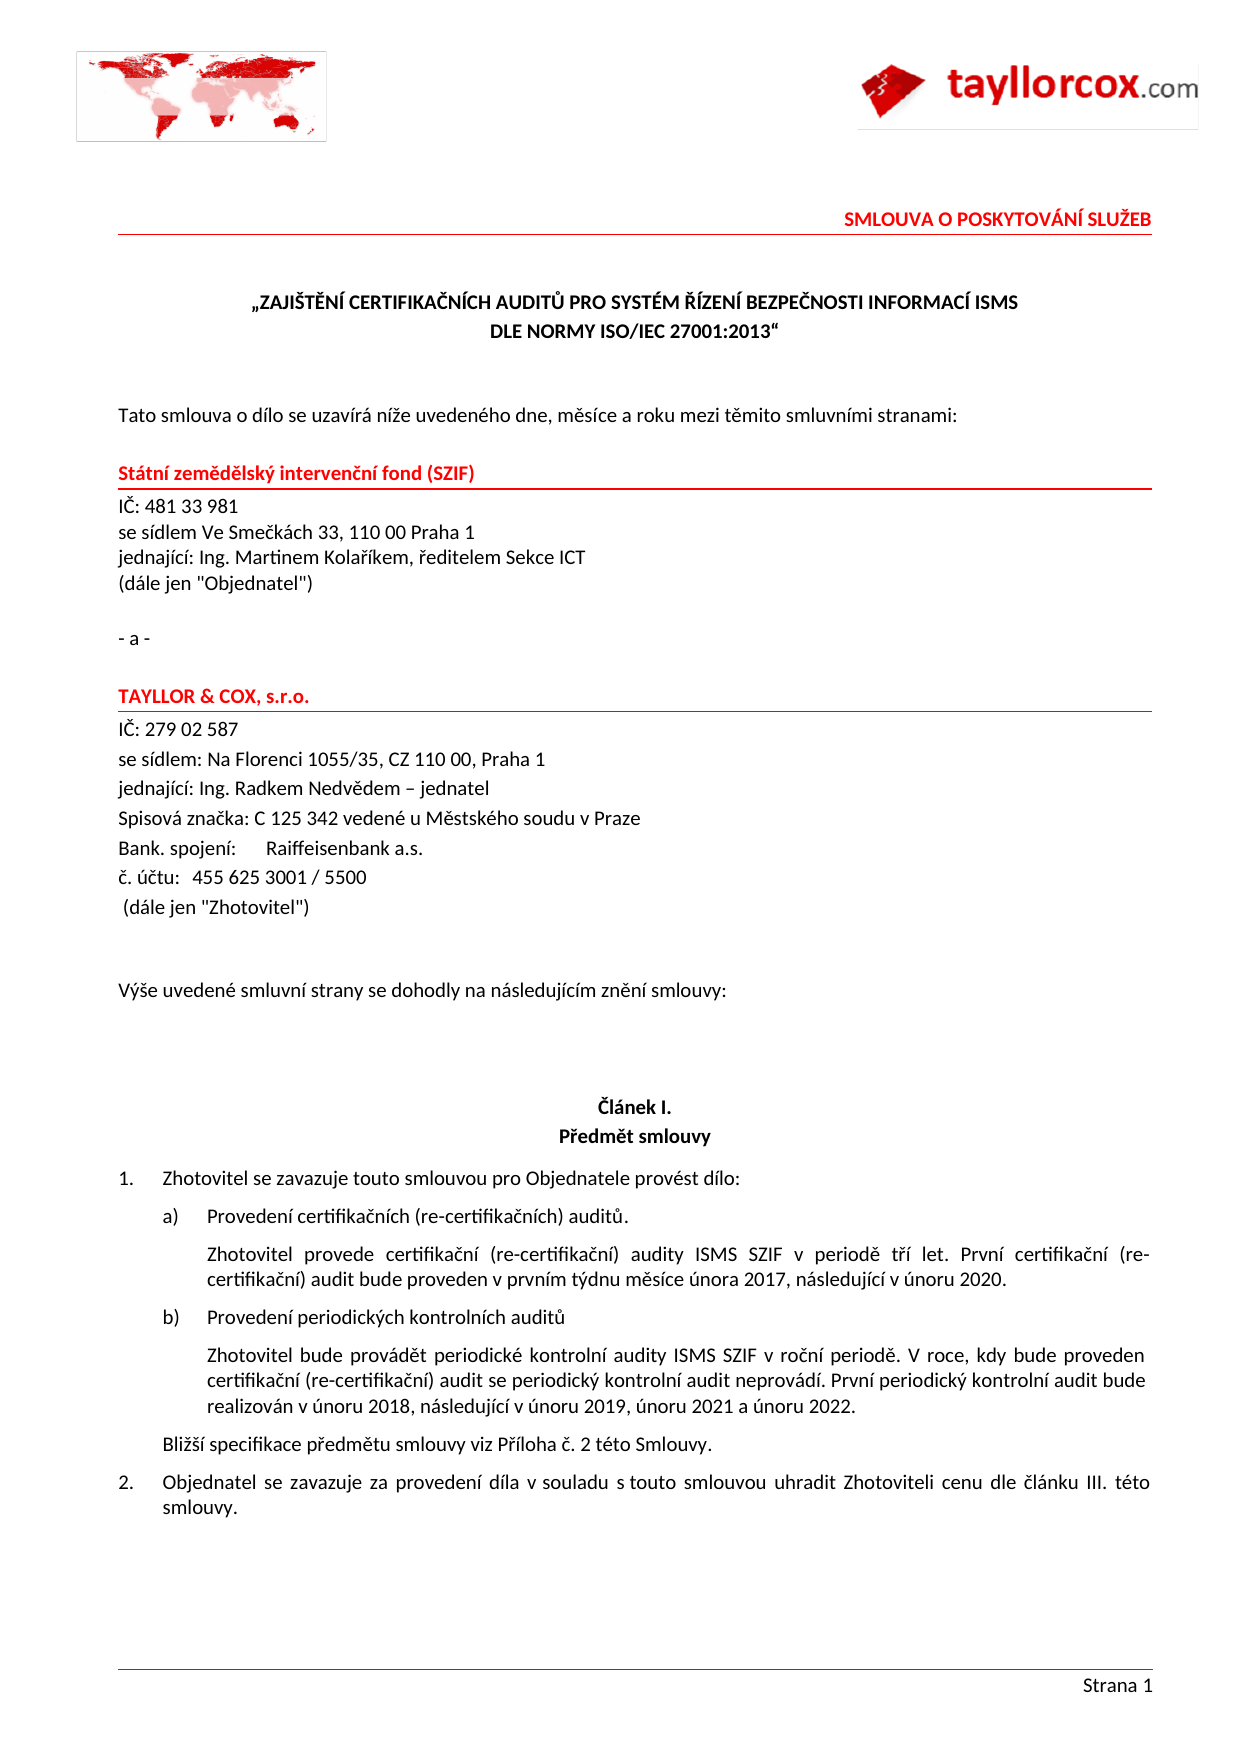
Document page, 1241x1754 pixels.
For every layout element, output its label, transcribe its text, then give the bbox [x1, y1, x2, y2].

picture [857, 64, 1199, 130]
list Provedení certifikačních (re-certifikačních) auditů. [162, 1203, 1152, 1228]
text „ZAJIŠTĚNÍ CERTIFIKAČNÍCH AUDITŮ PRO SYSTÉM ŘÍZENÍ BEZPEČNOSTI INFORMACÍ ISMS DLE NORMY ISO/IEC 27001:2013“ [118, 289, 1152, 344]
text se sídlem: Na Florenci 1055/35, CZ 110 00, Praha 1 [118, 746, 1152, 771]
text Tato smlouva o dílo se uzavírá níže uvedeného dne, měsíce a roku mezi těmito smluvními stranami: [118, 402, 1152, 427]
text Článek I. [118, 1094, 1152, 1120]
list Objednatel se zavazuje za provedení díla v souladu s touto smlouvou uhradit Zhotoviteli cenu dle článku III. této smlouvy. [118, 1469, 1152, 1520]
text Předmět smlouvy [118, 1123, 1152, 1149]
text jednající: Ing. Radkem Nedvědem – jednatel [118, 776, 1152, 801]
picture [76, 51, 327, 142]
text Výše uvedené smluvní strany se dohodly na následujícím znění smlouvy: [118, 978, 1152, 1003]
text (dále jen "Zhotovitel") [118, 894, 1152, 919]
text Státní zemědělský intervenční fond (SZIF) [118, 460, 1152, 488]
text IČ: 481 33 981 se sídlem Ve Smečkách 33, 110 00 Praha 1 jednající: Ing. Martinem Kolaříkem, ředitelem Sekce ICT (dále jen "Objednatel") [118, 494, 1152, 595]
text č. účtu: 455 625 3001 / 5500 [118, 864, 1152, 890]
text TAYLLOR & COX, s.r.o. [118, 683, 1152, 711]
text SMLOUVA O POSKYTOVÁNÍ SLUŽEB [118, 206, 1152, 234]
list Provedení periodických kontrolních auditů [162, 1304, 1152, 1330]
text Zhotovitel bude provádět periodické kontrolní audity ISMS SZIF v roční periodě. V roce, kdy bude proveden certifikační (re-certifikační) audit se periodický kontrolní audit neprovádí. První periodický kontrolní audit bude realizován v únoru 2018, následující v únoru 2019, únoru 2021 a únoru 2022. [207, 1342, 1147, 1418]
text Bližší specifikace předmětu smlouvy viz Příloha č. 2 této Smlouvy. [118, 1431, 1147, 1456]
list Zhotovitel se zavazuje touto smlouvou pro Objednatele provést dílo: [118, 1165, 1152, 1191]
text Spisová značka: C 125 342 vedené u Městského soudu v Praze [118, 805, 1152, 831]
text Bank. spojení: Raiffeisenbank a.s. [118, 835, 1152, 860]
text IČ: 279 02 587 [118, 716, 1152, 742]
text - a - [118, 625, 1152, 650]
text Zhotovitel provede certifikační (re-certifikační) audity ISMS SZIF v periodě tří let. První certifikační (re-certifikační) audit bude proveden v prvním týdnu měsíce února 2017, následující v únoru 2020. [207, 1241, 1152, 1292]
